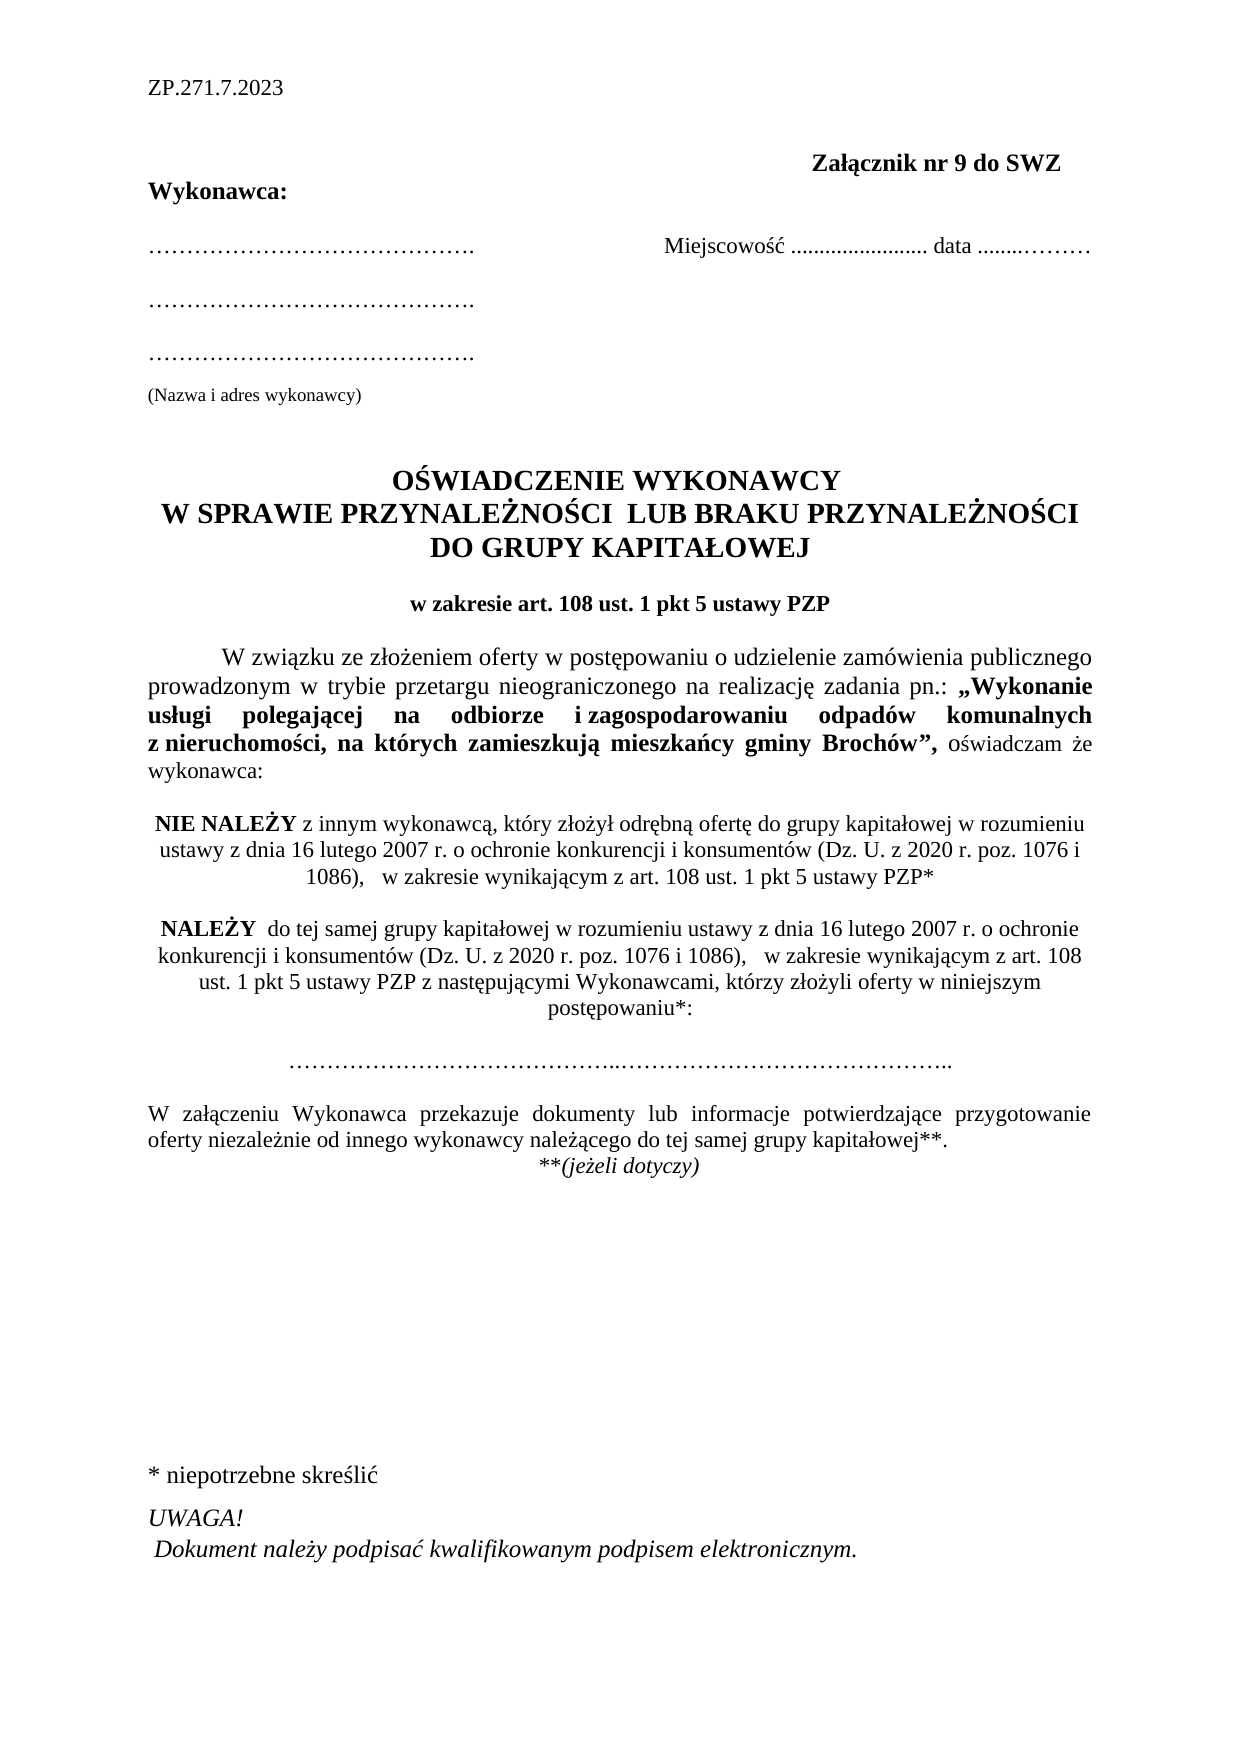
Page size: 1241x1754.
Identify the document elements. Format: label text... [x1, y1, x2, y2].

text W załączeniu Wykonawca przekazuje dokumenty lub informacje potwierdzające przygotowanie oferty niezależnie od innego wykonawcy należącego do tej samej grupy kapitałowej**. [148, 1100, 1093, 1153]
text **(jeżeli dotyczy) [148, 1153, 1093, 1179]
text NIE NALEŻY z innym wykonawcą, który złożył odrębną ofertę do grupy kapitałowej w rozumieniu ustawy z dnia 16 lutego 2007 r. o ochronie konkurencji i konsumentów (Dz. U. z 2020 r. poz. 1076 i 1086), w zakresie wynikającym z art. 108 ust. 1 pkt 5 ustawy PZP* [148, 810, 1093, 889]
text ……………………………………. [148, 286, 1093, 312]
text (Nazwa i adres wykonawcy) [148, 384, 1093, 406]
text W związku ze złożeniem oferty w postępowaniu o udzielenie zamówienia publicznego prowadzonym w trybie przetargu nieograniczonego na realizację zadania pn.: „Wykonanie usługi polegającej na odbiorze i zagospodarowaniu odpadów komunalnych z nieruchomości, na których zamieszkują mieszkańcy gminy Brochów”, oświadczam że wykonawca: [148, 642, 1093, 784]
text Dokument należy podpisać kwalifikowanym podpisem elektronicznym. [148, 1534, 1093, 1563]
text Wykonawca: [148, 176, 1093, 205]
text Załącznik nr 9 do SWZ [738, 148, 1093, 176]
text w zakresie art. 108 ust. 1 pkt 5 ustawy PZP [148, 589, 1093, 616]
text ……………………………………. Miejscowość ........................ data ........……… [148, 232, 1093, 259]
text ……………………………………. [148, 339, 1093, 366]
text * niepotrzebne skreślić [148, 1460, 1093, 1489]
text NALEŻY do tej samej grupy kapitałowej w rozumieniu ustawy z dnia 16 lutego 2007 r. o ochronie konkurencji i konsumentów (Dz. U. z 2020 r. poz. 1076 i 1086), w zakresie wynikającym z art. 108 ust. 1 pkt 5 ustawy PZP z następującymi Wykonawcami, którzy złożyli oferty w niniejszym postępowaniu*: [148, 915, 1093, 1021]
text UWAGA! [148, 1503, 1093, 1532]
text ……………………………………..…………………………………….. [148, 1047, 1093, 1073]
text OŚWIADCZENIE WYKONAWCY W SPRAWIE PRZYNALEŻNOŚCI LUB BRAKU PRZYNALEŻNOŚCI DO GRUPY KAPITAŁOWEJ [148, 463, 1093, 563]
